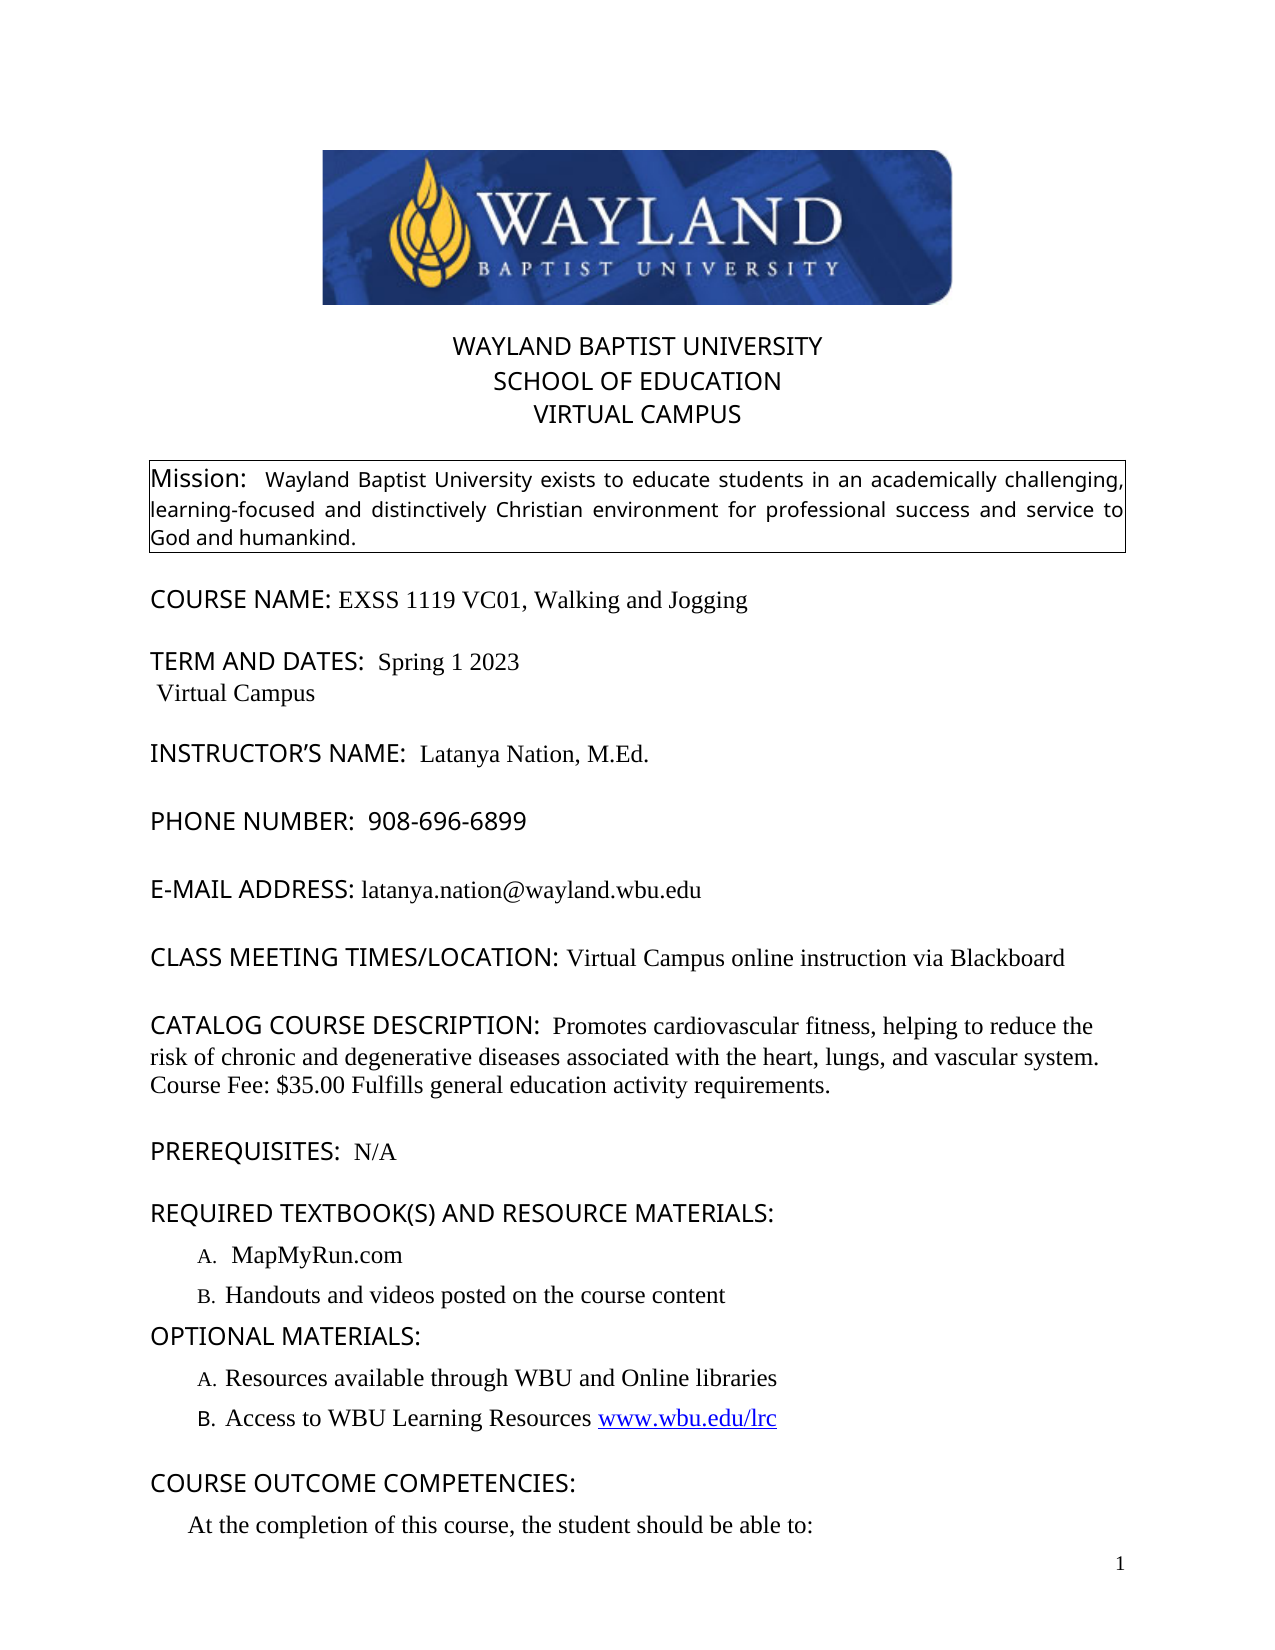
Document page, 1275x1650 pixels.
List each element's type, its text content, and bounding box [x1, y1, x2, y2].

text CLASS MEETING TIMES/LOCATION: Virtual Campus online instruction via Blackboard [150, 939, 1125, 974]
text virtual Campus [150, 397, 1125, 431]
text SCHOOL OF Education [150, 363, 1125, 397]
text Virtual Campus [150, 678, 1125, 707]
text INSTRUCTOR’S NAME: Latanya Nation, M.Ed. [150, 735, 1125, 769]
list Access to WBU Learning Resources www.wbu.edu/lrc [197, 1403, 1125, 1432]
text WAYLAND BAPTIST UNIVERSITY [150, 329, 1125, 363]
text TERM AND DATES: Spring 1 2023 [150, 644, 1125, 678]
text E-MAIL ADDRESS: latanya.nation@wayland.wbu.edu [150, 871, 1125, 906]
text OPTIONAL MATERIALS: [150, 1319, 1125, 1353]
list MapMyRun.com [197, 1241, 1125, 1269]
text At the completion of this course, the student should be able to: [187, 1511, 1125, 1539]
text COURSE OUTCOME COMPETENCIES: [150, 1466, 1125, 1500]
list Handouts and videos posted on the course content [197, 1280, 1125, 1308]
text CATALOG COURSE DESCRIPTION: Promotes cardiovascular fitness, helping to reduce the risk of chronic and degenerative diseases associated with the heart, lungs, and vascular system. Course Fee: $35.00 Fulfills general education activity requirements. [150, 1008, 1125, 1099]
text REQUIRED TEXTBOOK(S) AND RESOURCE MATERIALS: [150, 1196, 1125, 1230]
text PHONE NUMBER: 908-696-6899 [150, 803, 1125, 837]
list Resources available through WBU and Online libraries [197, 1363, 1125, 1392]
text PREREQUISITES: N/A [150, 1133, 1125, 1167]
picture [322, 150, 953, 305]
text COURSE NAME: EXSS 1119 VC01, Walking and Jogging [150, 581, 1125, 616]
text Mission: Wayland Baptist University exists to educate students in an academically challenging, learning-focused and distinctively Christian environment for professional success and service to God and humankind. [150, 461, 1125, 552]
